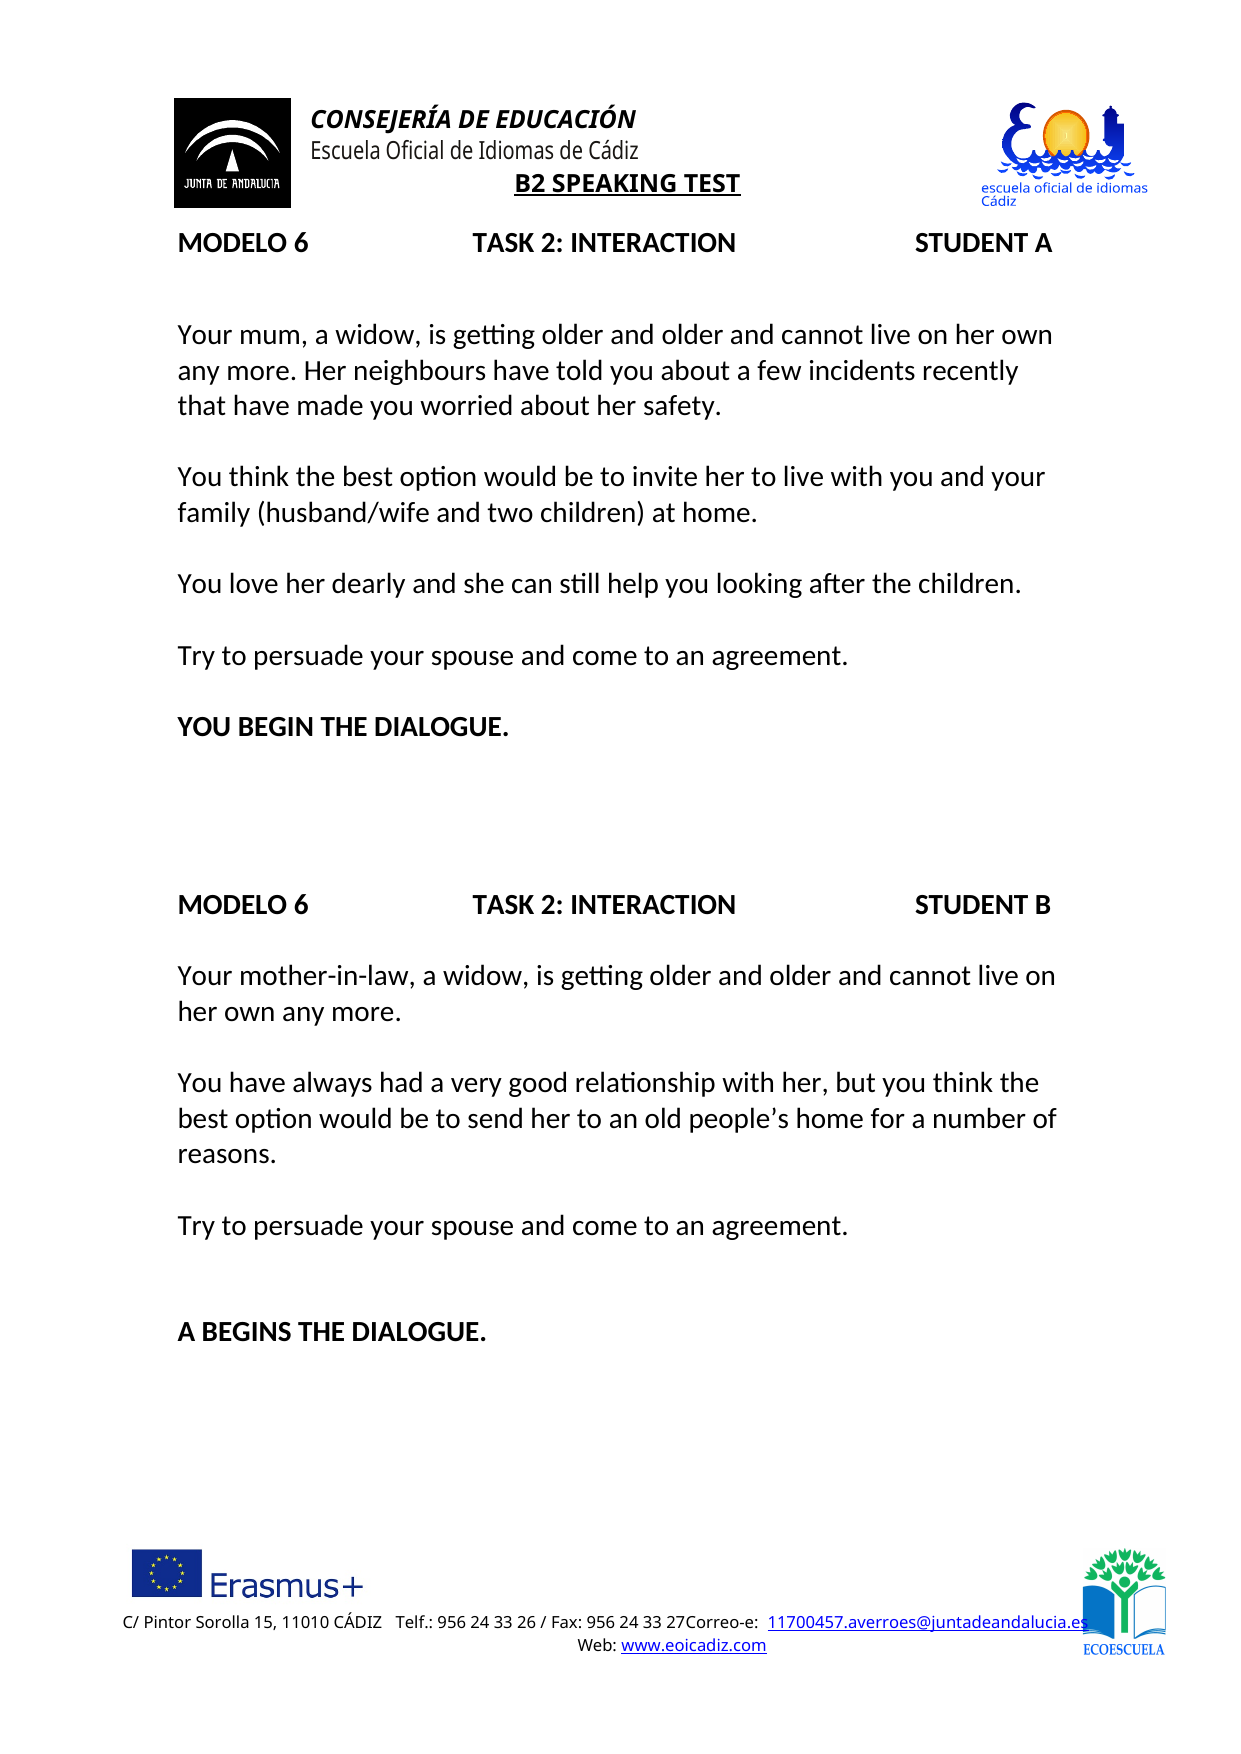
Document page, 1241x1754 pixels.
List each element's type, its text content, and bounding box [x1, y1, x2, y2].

text MODELO 6 TASK 2: INTERACTION STUDENT B [177, 886, 1063, 922]
text A BEGINS THE DIALOGUE. [177, 1313, 1063, 1349]
text Your mum, a widow, is getting older and older and cannot live on her own any more. Her neighbours have told you about a few incidents recently that have made you worried about her safety. [177, 316, 1063, 423]
picture [118, 1535, 376, 1611]
text Try to persuade your spouse and come to an agreement. [177, 637, 1063, 672]
text Your mother-in-law, a widow, is getting older and older and cannot live on her own any more. [177, 957, 1063, 1028]
text You have always had a very good relationship with her, but you think the best option would be to send her to an old people’s home for a number of reasons. [177, 1064, 1063, 1171]
text You think the best option would be to invite her to live with you and your family (husband/wife and two children) at home. [177, 458, 1063, 530]
text YOU BEGIN THE DIALOGUE. [177, 708, 1063, 743]
text You love her dearly and she can still help you looking after the children. [177, 565, 1063, 601]
text Try to persuade your spouse and come to an agreement. [177, 1207, 1063, 1242]
picture [1082, 1548, 1166, 1660]
text A BEGINS THE DIALOGUE.MODELO 6 TASK 2: INTERACTION STUDENT A [177, 224, 1063, 259]
